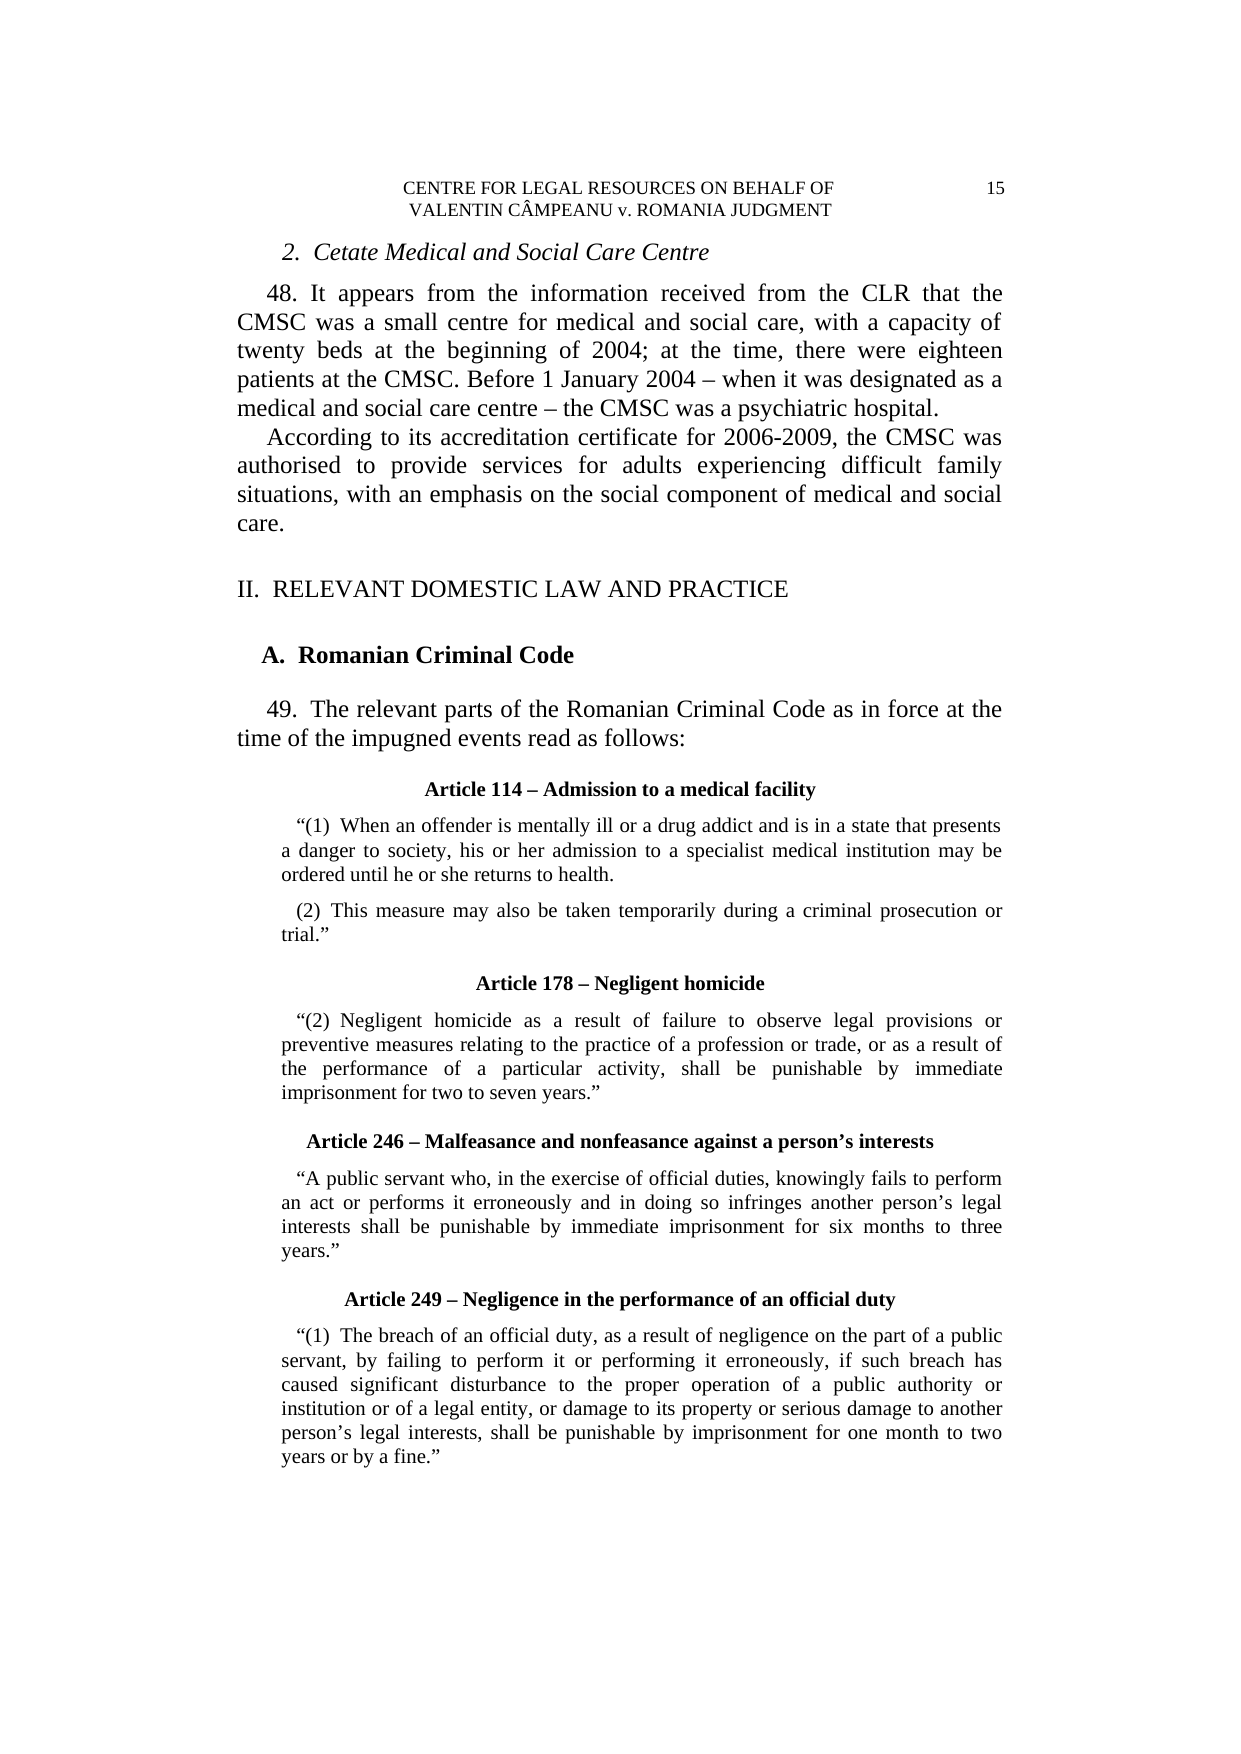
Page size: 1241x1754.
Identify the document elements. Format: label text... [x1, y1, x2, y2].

subtitle A. Romanian Criminal Code [261, 641, 1003, 669]
title Article 246 – Malfeasance and nonfeasance against a person’s interests [237, 1129, 1003, 1153]
text “A public servant who, in the exercise of official duties, knowingly fails to perform an act or performs it erroneously and in doing so infringes another person’s legal interests shall be punishable by immediate imprisonment for six months to three years.” [281, 1166, 1003, 1262]
title Article 114 – Admission to a medical facility [237, 777, 1003, 801]
text 49. The relevant parts of the Romanian Criminal Code as in force at the time of the impugned events read as follows: [237, 694, 1003, 752]
title Article 249 – Negligence in the performance of an official duty [237, 1287, 1003, 1311]
text “(1) When an offender is mentally ill or a drug addict and is in a state that presents a danger to society, his or her admission to a specialist medical institution may be ordered until he or she returns to health. [281, 813, 1003, 886]
text “(1) The breach of an official duty, as a result of negligence on the part of a public servant, by failing to perform it or performing it erroneously, if such breach has caused significant disturbance to the proper operation of a public authority or institution or of a legal entity, or damage to its property or serious damage to another person’s legal interests, shall be punishable by imprisonment for one month to two years or by a fine.” [281, 1323, 1003, 1468]
subtitle 2. Cetate Medical and Social Care Centre [282, 237, 1003, 266]
text “(2) Negligent homicide as a result of failure to observe legal provisions or preventive measures relating to the practice of a profession or trade, or as a result of the performance of a particular activity, shall be punishable by immediate imprisonment for two to seven years.” [281, 1008, 1003, 1104]
text According to its accreditation certificate for 2006-2009, the CMSC was authorised to provide services for adults experiencing difficult family situations, with an emphasis on the social component of medical and social care. [237, 422, 1003, 537]
text (2) This measure may also be taken temporarily during a criminal prosecution or trial.” [281, 898, 1003, 946]
text 48. It appears from the information received from the CLR that the CMSC was a small centre for medical and social care, with a capacity of twenty beds at the beginning of 2004; at the time, there were eighteen patients at the CMSC. Before 1 January 2004 – when it was designated as a medical and social care centre – the CMSC was a psychiatric hospital. [237, 278, 1003, 422]
subtitle II. RELEVANT DOMESTIC LAW AND PRACTICE [237, 574, 1003, 603]
title Article 178 – Negligent homicide [237, 971, 1003, 995]
